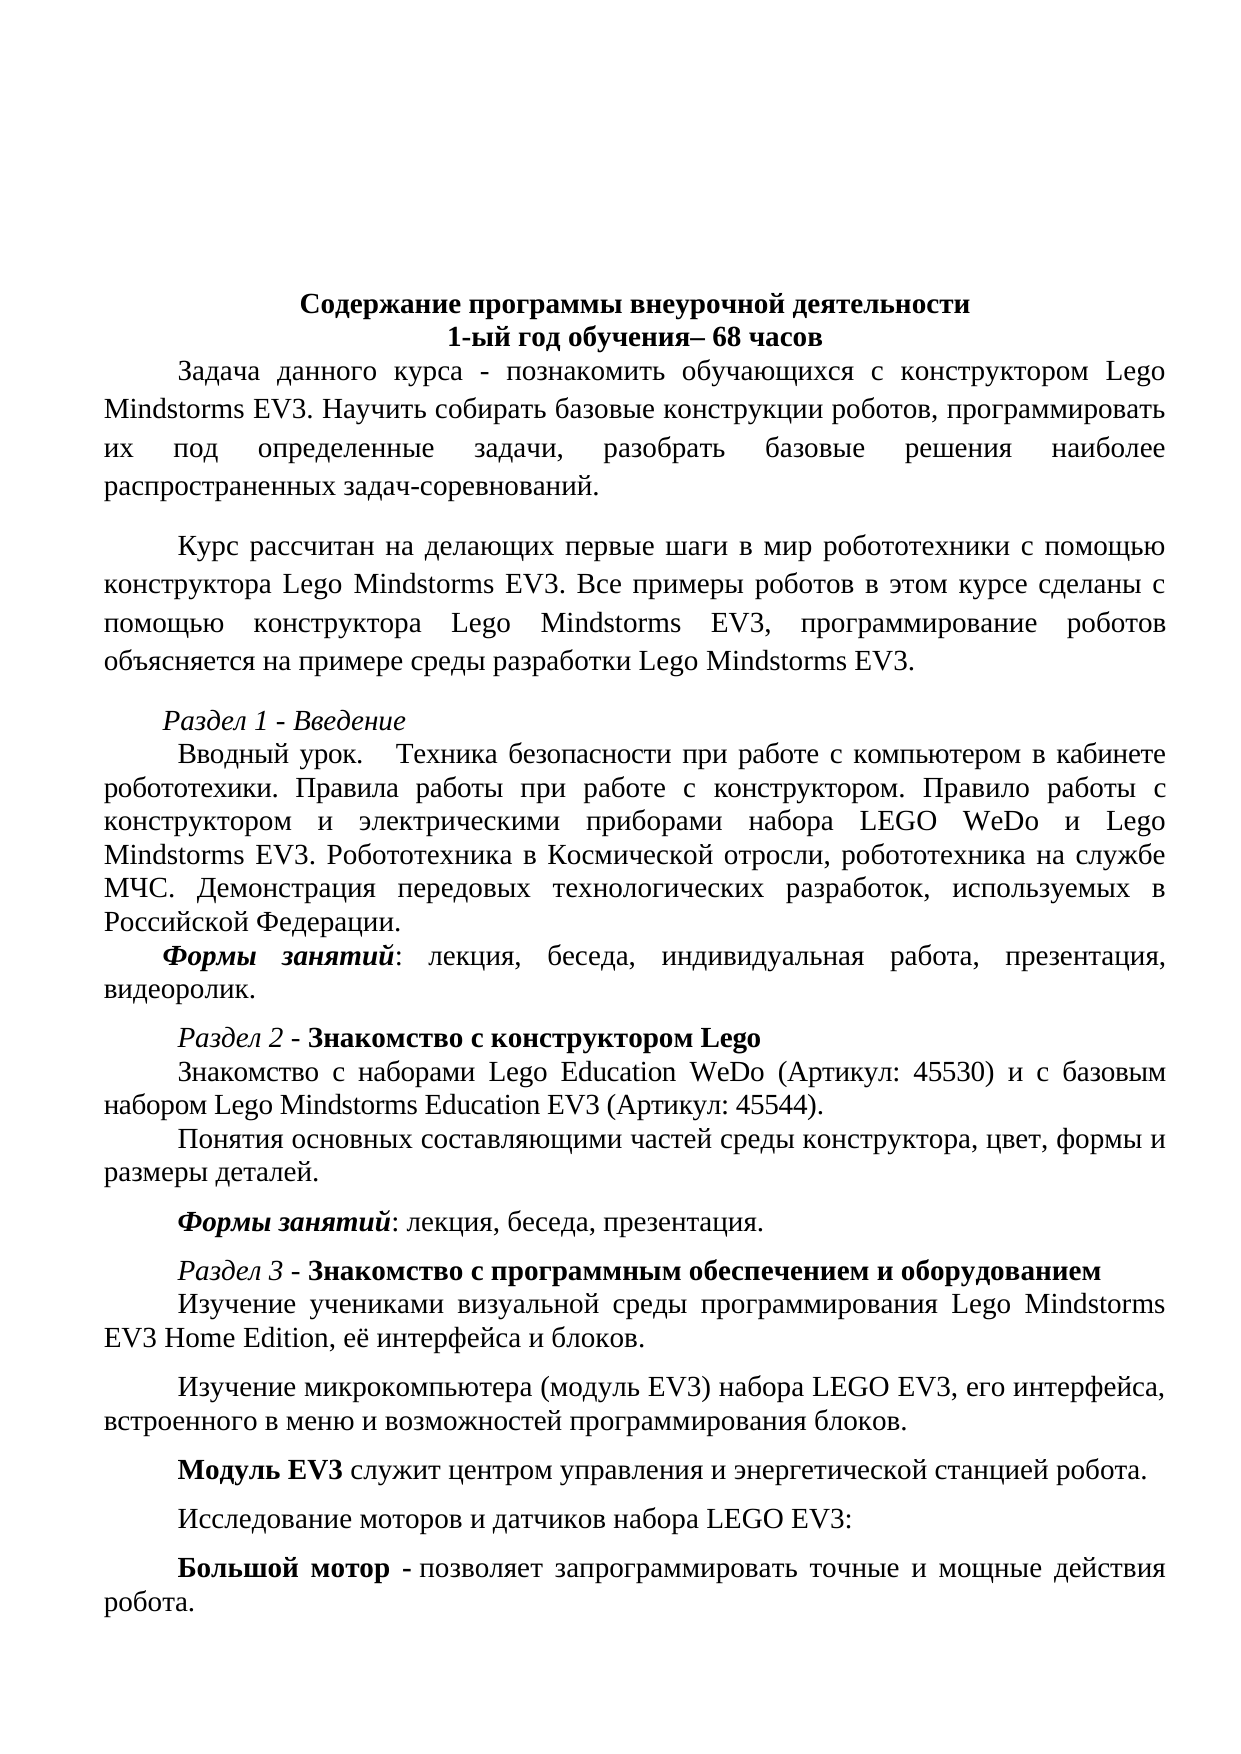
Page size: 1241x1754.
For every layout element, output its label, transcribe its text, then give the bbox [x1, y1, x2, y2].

text Изучение учениками визуальной среды программирования Lego Mindstorms EV3 Home Edition, её интерфейса и блоков. [103, 1286, 1167, 1353]
text Раздел 1 - Введение [103, 703, 1167, 736]
text Понятия основных составляющими частей среды конструктора, цвет, формы и размеры деталей. [103, 1121, 1167, 1188]
text Формы занятий: лекция, беседа, презентация. [103, 1204, 1167, 1237]
text Раздел 2 - Знакомство с конструктором Lego [103, 1020, 1167, 1054]
text Формы занятий: лекция, беседа, индивидуальная работа, презентация, видеоролик. [103, 938, 1167, 1005]
text Большой мотор - позволяет запрограммировать точные и мощные действия робота. [103, 1550, 1167, 1617]
text Раздел 3 - Знакомство с программным обеспечением и оборудованием [103, 1253, 1167, 1286]
text Исследование моторов и датчиков набора LEGO EV3: [103, 1501, 1167, 1534]
text Задача данного курса - познакомить обучающихся с конструктором Lego Mindstorms EV3. Научить собирать базовые конструкции роботов, программировать их под определенные задачи, разобрать базовые решения наиболее распространенных задач-соревнований. [103, 353, 1167, 502]
text Изучение микрокомпьютера (модуль EV3) набора LEGO EV3, его интерфейса, встроенного в меню и возможностей программирования блоков. [103, 1369, 1167, 1436]
text Содержание программы внеурочной деятельности [103, 286, 1167, 319]
text Курс рассчитан на делающих первые шаги в мир робототехники с помощью конструктора Lego Mindstorms EV3. Все примеры роботов в этом курсе сделаны с помощью конструктора Lego Mindstorms EV3, программирование роботов объясняется на примере среды разработки Lego Mindstorms EV3. [103, 528, 1167, 677]
text Вводный урок. Техника безопасности при работе с компьютером в кабинете робототехики. Правила работы при работе с конструктором. Правило работы с конструктором и электрическими приборами набора LEGO WeDo и Lego Mindstorms EV3. Робототехника в Космической отросли, робототехника на службе МЧС. Демонстрация передовых технологических разработок, используемых в Российской Федерации. [103, 736, 1167, 938]
text 1-ый год обучения– 68 часов [103, 319, 1167, 353]
text Модуль EV3 служит центром управления и энергетической станцией робота. [103, 1452, 1167, 1485]
text Знакомство с наборами Lego Education WeDo (Артикул: 45530) и с базовым набором Lego Mindstorms Education EV3 (Артикул: 45544). [103, 1054, 1167, 1121]
